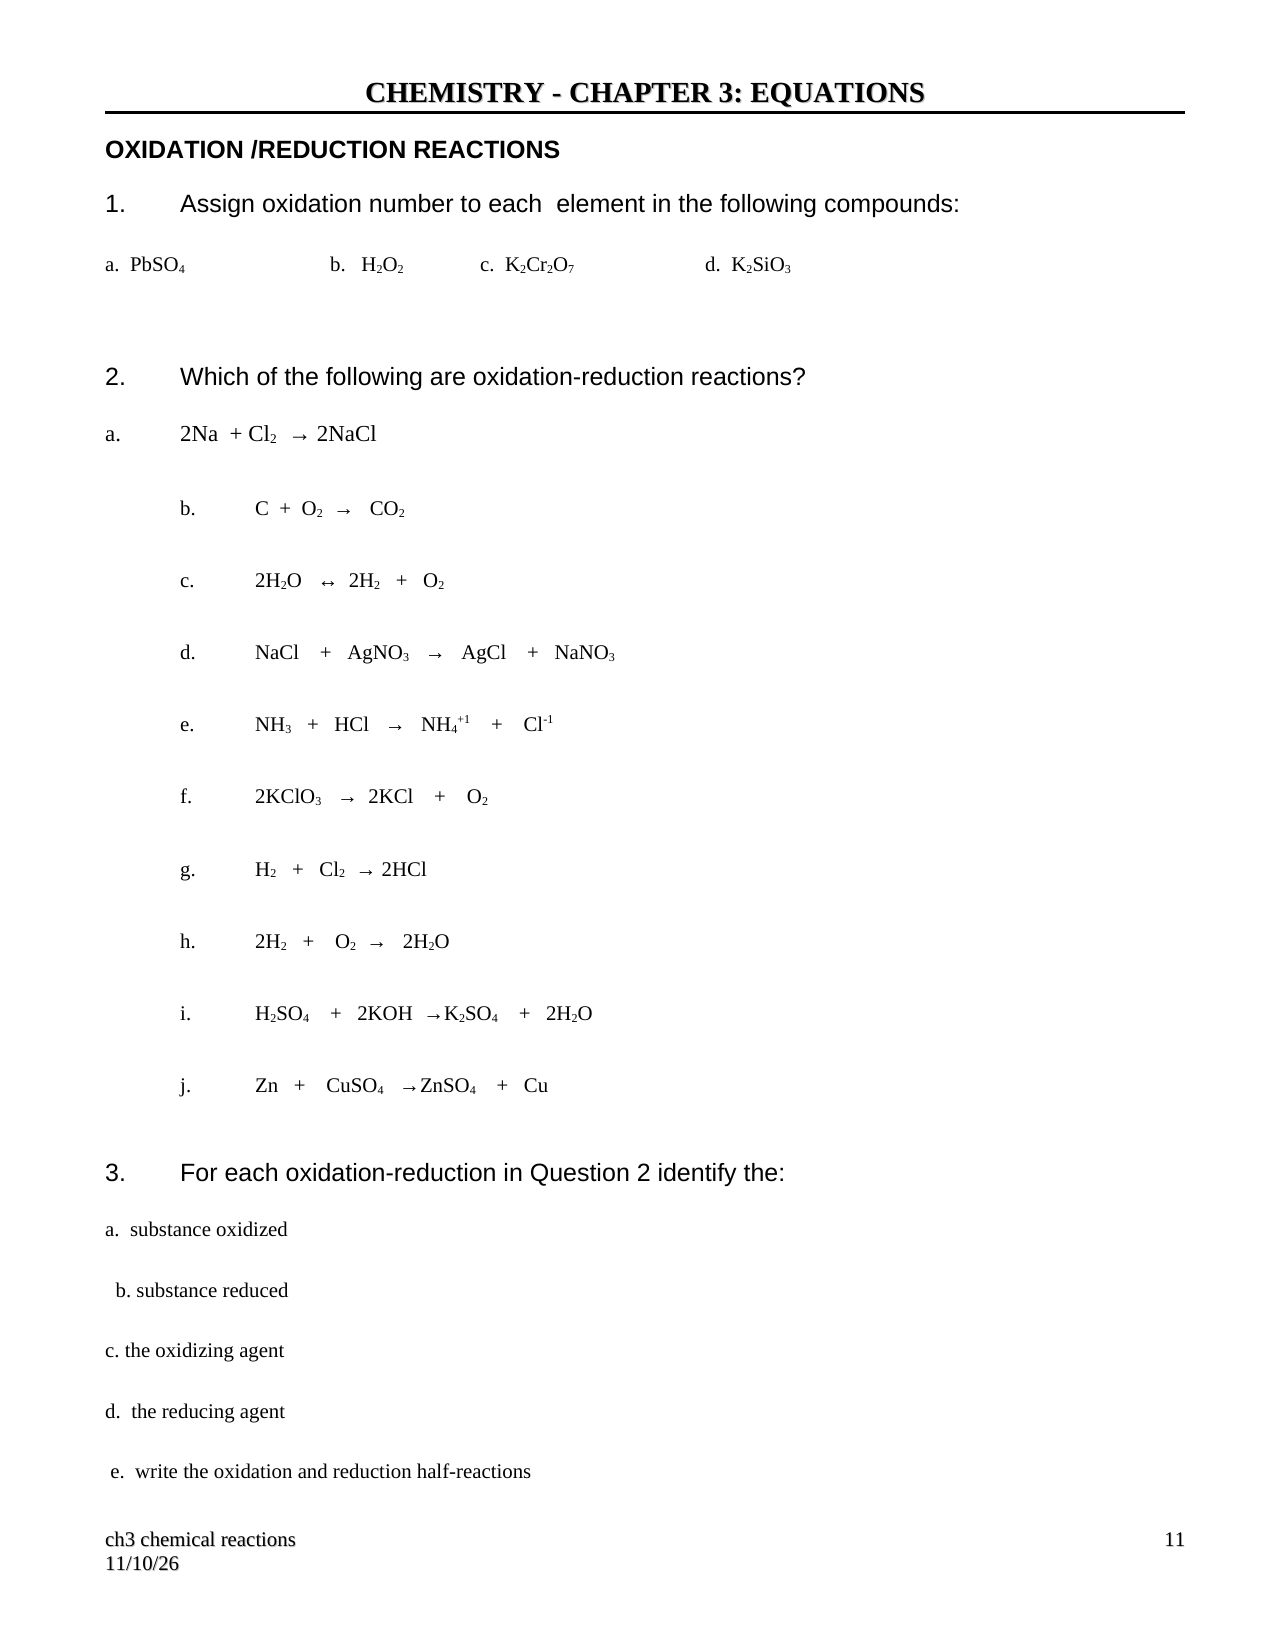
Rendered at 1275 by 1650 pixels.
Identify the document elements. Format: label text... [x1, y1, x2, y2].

text d. the reducing agent [105, 1399, 1185, 1423]
text c. the oxidizing agent [105, 1338, 1185, 1362]
text j. Zn + CuSO4 →ZnSO4 + Cu [105, 1073, 1185, 1097]
text b. C + O2 → CO2 [105, 496, 1185, 520]
text h. 2H2 + O2 → 2H2O [105, 928, 1185, 953]
text 1. Assign oxidation number to each element in the following compounds: [105, 189, 1185, 217]
text a. 2Na + Cl2 → 2NaCl [105, 421, 1185, 447]
text e. write the oxidation and reduction half-reactions [105, 1459, 1185, 1483]
text g. H2 + Cl2 → 2HCl [105, 856, 1185, 881]
text c. 2H2O ↔ 2H2 + O2 [105, 568, 1185, 592]
text a. substance oxidized [105, 1217, 1185, 1241]
text b. substance reduced [105, 1277, 1185, 1302]
text 3. For each oxidation-reduction in Question 2 identify the: [105, 1158, 1185, 1187]
text e. NH3 + HCl → NH4+1 + Cl-1 [105, 712, 1185, 736]
text a. PbSO4 b. H2O2 c. K2Cr2O7 d. K2SiO3 [105, 252, 1185, 276]
text i. H2SO4 + 2KOH →K2SO4 + 2H2O [105, 1001, 1185, 1025]
text d. NaCl + AgNO3 → AgCl + NaNO3 [105, 640, 1185, 664]
text f. 2KClO3 → 2KCl + O2 [105, 784, 1185, 808]
text OXIDATION /REDUCTION REACTIONS [105, 135, 1185, 164]
text 2. Which of the following are oxidation-reduction reactions? [105, 361, 1185, 390]
